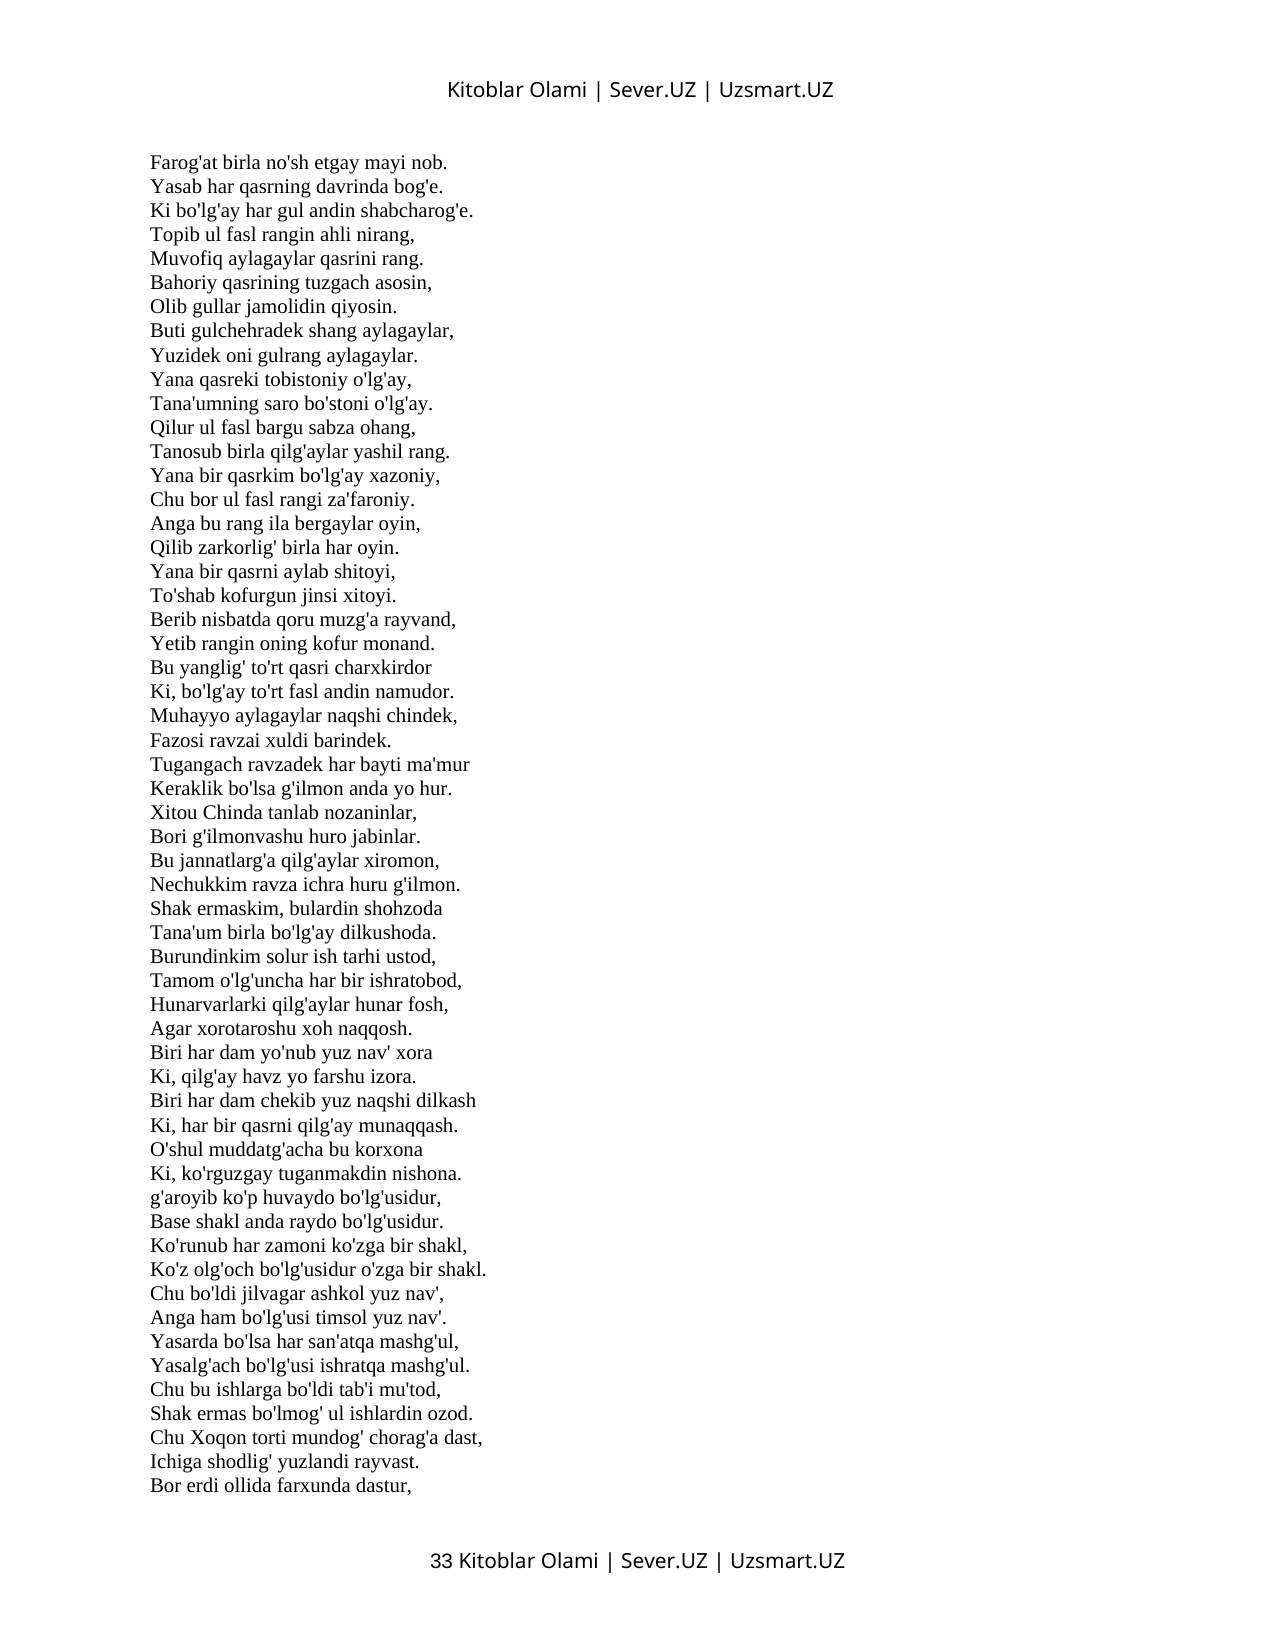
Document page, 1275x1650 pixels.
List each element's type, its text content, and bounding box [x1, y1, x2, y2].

text Fazosi ravzai xuldi barindek. [150, 727, 1125, 752]
text Biri har dam yo'nub yuz nav' xora [150, 1040, 1125, 1064]
text Ki, bo'lg'ay to'rt fasl andin namudor. [150, 679, 1125, 703]
text Farog'at birla no'sh etgay mayi nob. [150, 150, 1125, 174]
text Yetib rangin oning kofur monand. [150, 631, 1125, 655]
text Qilib zarkorlig' birla har oyin. [150, 535, 1125, 559]
text Tana'umning saro bo'stoni o'lg'ay. [150, 391, 1125, 415]
text Ki, har bir qasrni qilg'ay munaqqash. [150, 1112, 1125, 1137]
text Hunarvarlarki qilg'aylar hunar fosh, [150, 992, 1125, 1016]
text Ki, ko'rguzgay tuganmakdin nishona. [150, 1161, 1125, 1185]
text Anga bu rang ila bergaylar oyin, [150, 511, 1125, 535]
text Bori g'ilmonvashu huro jabinlar. [150, 824, 1125, 848]
text Anga ham bo'lg'usi timsol yuz nav'. [150, 1305, 1125, 1329]
text Agar xorotaroshu xoh naqqosh. [150, 1016, 1125, 1040]
text Tugangach ravzadek har bayti ma'mur [150, 752, 1125, 776]
text Topib ul fasl rangin ahli nirang, [150, 222, 1125, 246]
text Yasalg'ach bo'lg'usi ishratqa mashg'ul. [150, 1353, 1125, 1377]
text To'shab kofurgun jinsi xitoyi. [150, 583, 1125, 607]
text Berib nisbatda qoru muzg'a rayvand, [150, 607, 1125, 631]
text Muvofiq aylagaylar qasrini rang. [150, 246, 1125, 270]
text Yasab har qasrning davrinda bog'e. [150, 174, 1125, 198]
text g'aroyib ko'p huvaydo bo'lg'usidur, [150, 1185, 1125, 1209]
text Ichiga shodlig' yuzlandi rayvast. [150, 1449, 1125, 1473]
text Bor erdi ollida farxunda dastur, [150, 1473, 1125, 1497]
text Shak ermas bo'lmog' ul ishlardin ozod. [150, 1401, 1125, 1425]
text Ki, qilg'ay havz yo farshu izora. [150, 1064, 1125, 1088]
text Chu bor ul fasl rangi za'faroniy. [150, 487, 1125, 511]
text Tanosub birla qilg'aylar yashil rang. [150, 439, 1125, 463]
text Yuzidek oni gulrang aylagaylar. [150, 342, 1125, 367]
text Burundinkim solur ish tarhi ustod, [150, 944, 1125, 968]
text Chu Xoqon torti mundog' chorag'a dast, [150, 1425, 1125, 1449]
text Shak ermaskim, bulardin shohzoda [150, 896, 1125, 920]
text Chu bo'ldi jilvagar ashkol yuz nav', [150, 1281, 1125, 1305]
text Yana bir qasrni aylab shitoyi, [150, 559, 1125, 583]
text Chu bu ishlarga bo'ldi tab'i mu'tod, [150, 1377, 1125, 1401]
text Ki bo'lg'ay har gul andin shabcharog'e. [150, 198, 1125, 222]
text Ko'z olg'och bo'lg'usidur o'zga bir shakl. [150, 1257, 1125, 1281]
text Tana'um birla bo'lg'ay dilkushoda. [150, 920, 1125, 944]
text Bahoriy qasrining tuzgach asosin, [150, 270, 1125, 294]
text Yana qasreki tobistoniy o'lg'ay, [150, 367, 1125, 391]
text Bu yanglig' to'rt qasri charxkirdor [150, 655, 1125, 679]
text Yasarda bo'lsa har san'atqa mashg'ul, [150, 1329, 1125, 1353]
text Bu jannatlarg'a qilg'aylar xiromon, [150, 848, 1125, 872]
text Qilur ul fasl bargu sabza ohang, [150, 415, 1125, 439]
text Xitou Chinda tanlab nozaninlar, [150, 800, 1125, 824]
text Olib gullar jamolidin qiyosin. [150, 294, 1125, 318]
text Ko'runub har zamoni ko'zga bir shakl, [150, 1233, 1125, 1257]
text Keraklik bo'lsa g'ilmon anda yo hur. [150, 776, 1125, 800]
text Buti gulchehradek shang aylagaylar, [150, 318, 1125, 342]
text Biri har dam chekib yuz naqshi dilkash [150, 1088, 1125, 1112]
text Base shakl anda raydo bo'lg'usidur. [150, 1209, 1125, 1233]
text Yana bir qasrkim bo'lg'ay xazoniy, [150, 463, 1125, 487]
text Muhayyo aylagaylar naqshi chindek, [150, 703, 1125, 727]
text Tamom o'lg'uncha har bir ishratobod, [150, 968, 1125, 992]
text Nechukkim ravza ichra huru g'ilmon. [150, 872, 1125, 896]
text O'shul muddatg'acha bu korxona [150, 1137, 1125, 1161]
